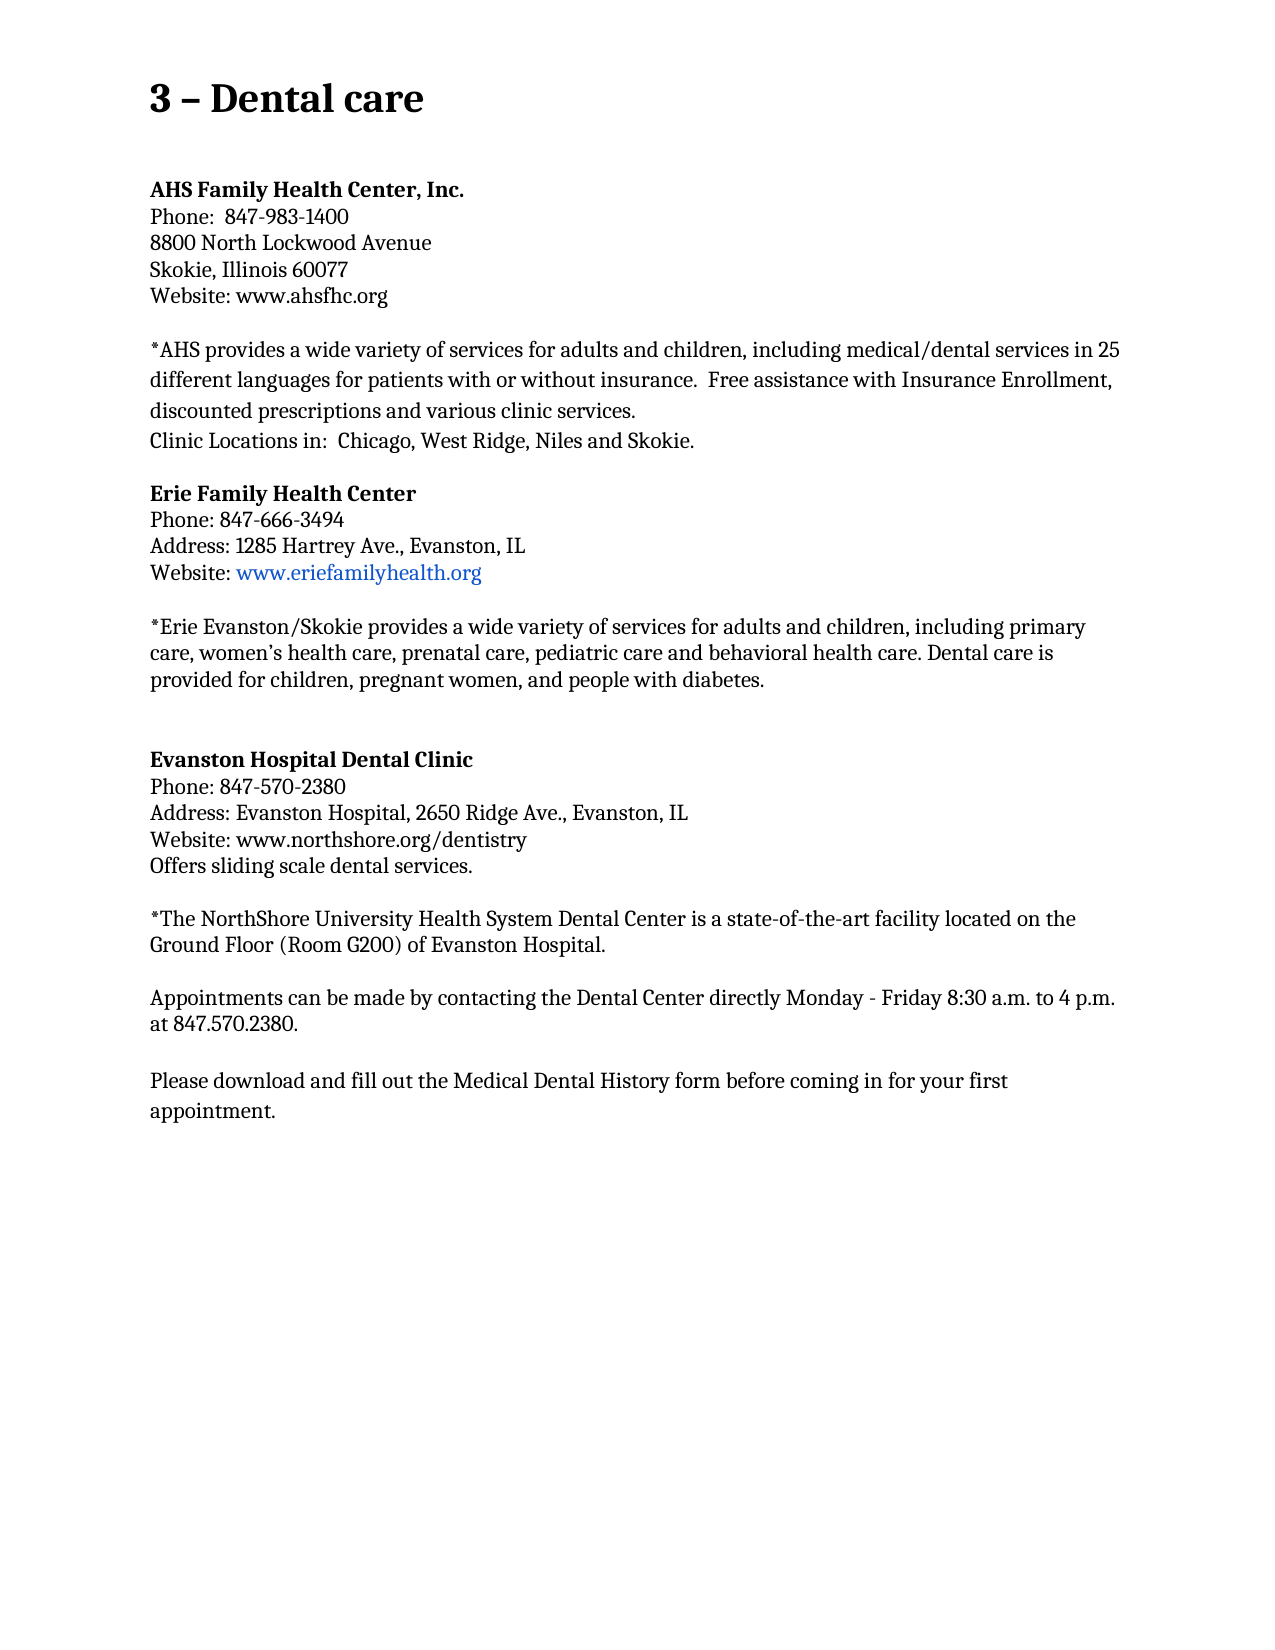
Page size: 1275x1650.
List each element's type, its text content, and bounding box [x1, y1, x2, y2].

subtitle Please download and fill out the Medical Dental History form before coming in for your first appointment. [150, 1067, 1125, 1124]
text Phone: 847-666-3494 [150, 507, 1125, 533]
text Address: 1285 Hartrey Ave., Evanston, IL [150, 533, 1125, 559]
text *The NorthShore University Health System Dental Center is a state-of-the-art facility located on the Ground Floor (Room G200) of Evanston Hospital. [150, 905, 1125, 958]
text Phone: 847-570-2380 [150, 774, 1125, 800]
text Erie Family Health Center [150, 480, 1125, 507]
text Clinic Locations in: Chicago, West Ridge, Niles and Skokie. [150, 428, 1125, 454]
text Website: www.eriefamilyhealth.org [150, 559, 1125, 586]
text Address: Evanston Hospital, 2650 Ridge Ave., Evanston, IL [150, 800, 1125, 826]
text Website: www.northshore.org/dentistry [150, 826, 1125, 853]
text *AHS provides a wide variety of services for adults and children, including medical/dental services in 25 different languages for patients with or without insurance. Free assistance with Insurance Enrollment, discounted prescriptions and various clinic services. [150, 337, 1125, 424]
text 8800 North Lockwood Avenue [150, 230, 1125, 256]
text Appointments can be made by contacting the Dental Center directly Monday - Friday 8:30 a.m. to 4 p.m. at 847.570.2380. [150, 984, 1125, 1037]
text *Erie Evanston/Skokie provides a wide variety of services for adults and children, including primary care, women’s health care, prenatal care, pediatric care and behavioral health care. Dental care is provided for children, pregnant women, and people with diabetes. [150, 614, 1125, 693]
text Skokie, Illinois 60077 [150, 256, 1125, 283]
text Offers sliding scale dental services. [150, 853, 1125, 879]
text Phone: 847-983-1400 [150, 204, 1125, 230]
text Evanston Hospital Dental Clinic [150, 747, 1125, 774]
text AHS Family Health Center, Inc. [150, 177, 1125, 204]
text Website: www.ahsfhc.org [150, 283, 1125, 309]
